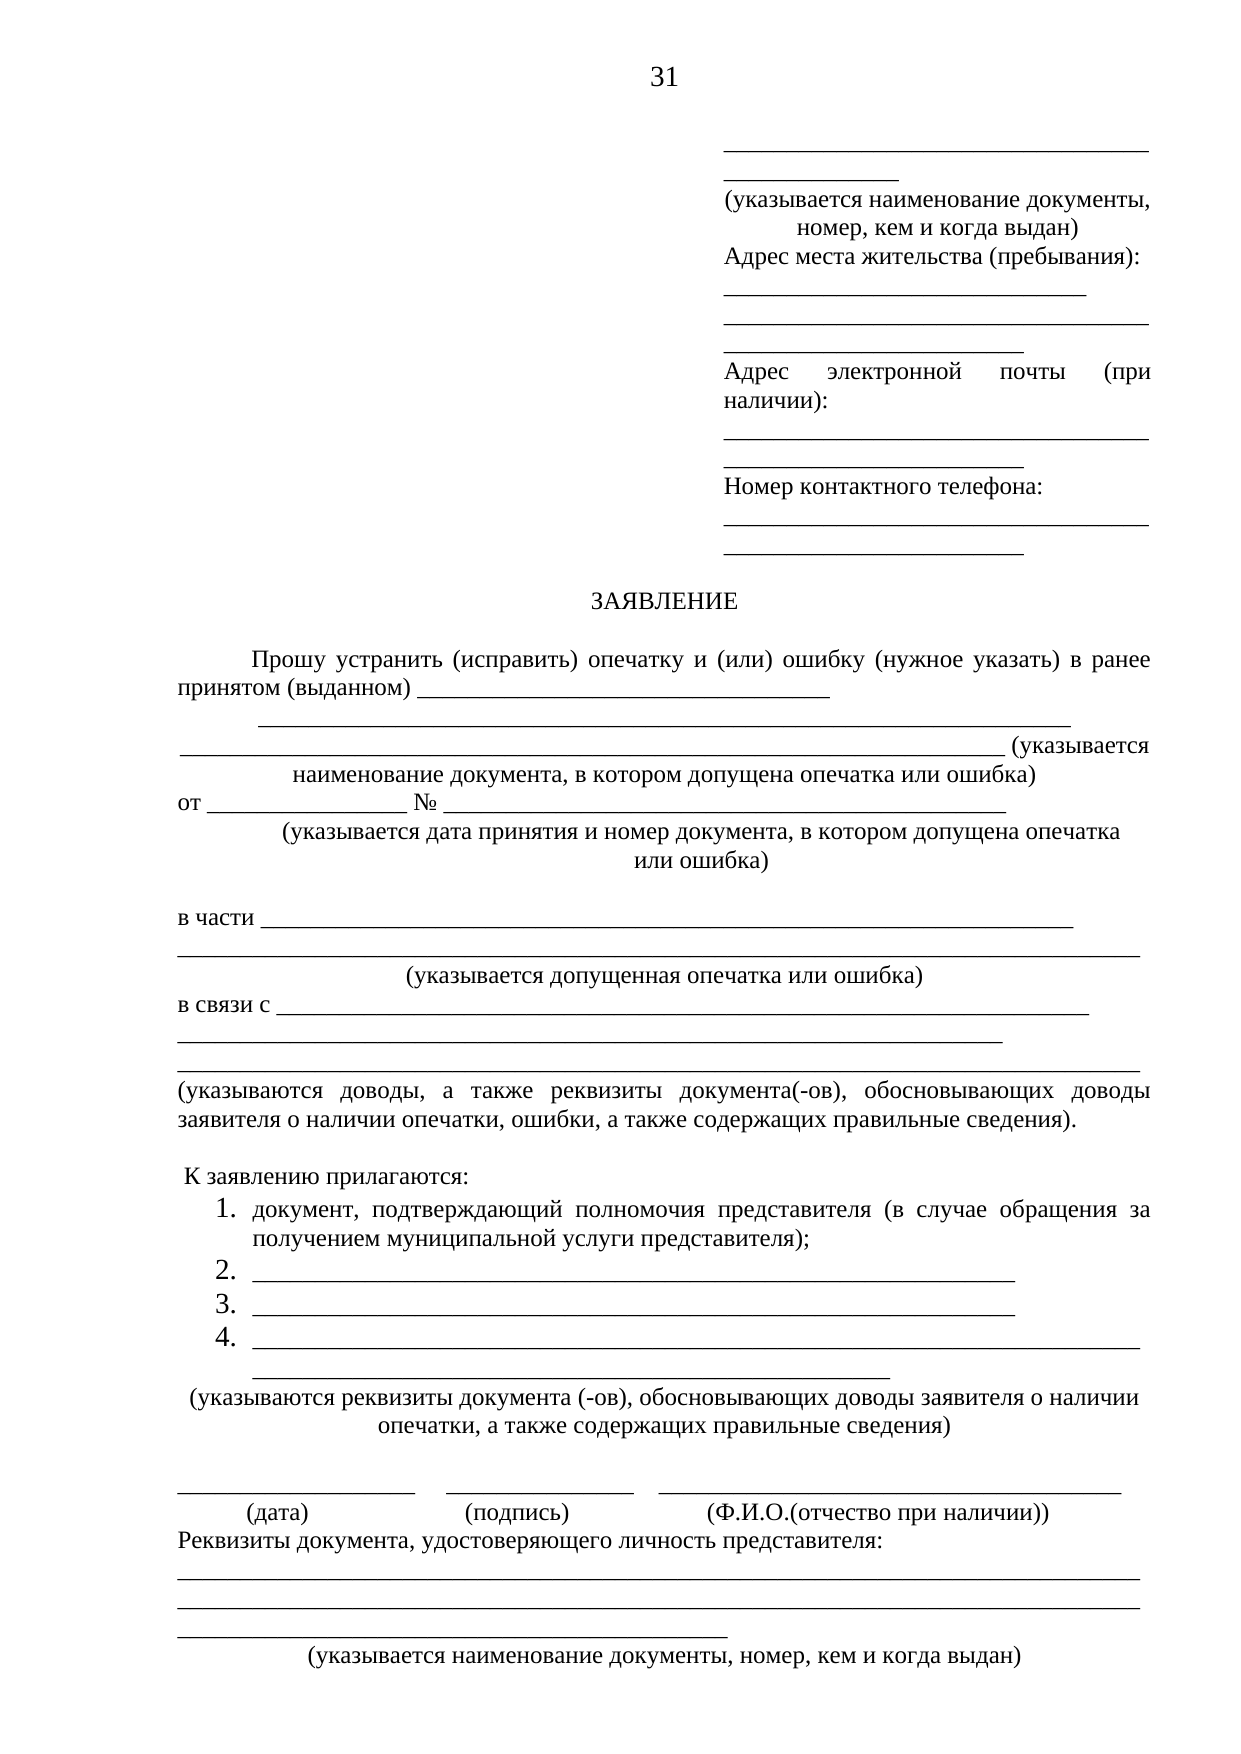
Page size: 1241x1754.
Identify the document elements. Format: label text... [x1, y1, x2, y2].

text в части _________________________________________________________________ [177, 902, 1152, 931]
text _________________________________________________________________ __________________________________________________________________ (указывается наименование документа, в котором допущена опечатка или ошибка) [177, 701, 1152, 787]
text К заявлению прилагаются: [177, 1161, 1152, 1190]
list документ, подтверждающий полномочия представителя (в случае обращения за получением муниципальной услуги представителя); [215, 1190, 1152, 1252]
list __________________________________________________________________________________________________________________________ [215, 1319, 1152, 1382]
text __________________________________________________________________ [177, 1017, 1152, 1046]
text _____________________________ __________________________________________________________ [723, 270, 1152, 356]
text в связи с _________________________________________________________________ [177, 989, 1152, 1017]
text __________________________________________________________ [723, 500, 1152, 557]
text __________________________________________________________ [723, 414, 1152, 471]
text Реквизиты документа, удостоверяющего личность представителя: [177, 1525, 1152, 1554]
text ___________________ _______________ _____________________________________ [177, 1468, 1152, 1497]
text от ________________ № _____________________________________________ [177, 787, 1152, 816]
text _____________________________________________________________________________ [177, 1046, 1152, 1075]
text _____________________________________________________________________________ [177, 931, 1152, 960]
text или ошибка) [177, 845, 1152, 874]
list _____________________________________________________________ [215, 1252, 1152, 1286]
text Номер контактного телефона: [723, 471, 1152, 500]
text Адрес места жительства (пребывания): [723, 241, 1152, 270]
text (указывается наименование документы, номер, кем и когда выдан) [723, 184, 1152, 241]
text (указывается наименование документы, номер, кем и когда выдан) [177, 1640, 1152, 1669]
text ЗАЯВЛЕНИЕ [177, 586, 1152, 615]
text (указываются доводы, а также реквизиты документа(-ов), обосновывающих доводы заявителя о наличии опечатки, ошибки, а также содержащих правильные сведения). [177, 1075, 1152, 1132]
text (указывается допущенная опечатка или ошибка) [177, 960, 1152, 989]
text Адрес электронной почты (при наличии): [723, 356, 1152, 414]
text (дата) (подпись) (Ф.И.О.(отчество при наличии)) [177, 1497, 1152, 1525]
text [723, 126, 1152, 184]
text (указывается дата принятия и номер документа, в котором допущена опечатка [177, 816, 1152, 845]
text ______________________________________________________________________________________________________________________________________________________________________________________________________ [177, 1554, 1152, 1640]
text Прошу устранить (исправить) опечатку и (или) ошибку (нужное указать) в ранее принятом (выданном) _________________________________ [177, 644, 1152, 701]
text (указываются реквизиты документа (-ов), обосновывающих доводы заявителя о наличии опечатки, а также содержащих правильные сведения) [177, 1382, 1152, 1439]
list _____________________________________________________________ [215, 1286, 1152, 1319]
